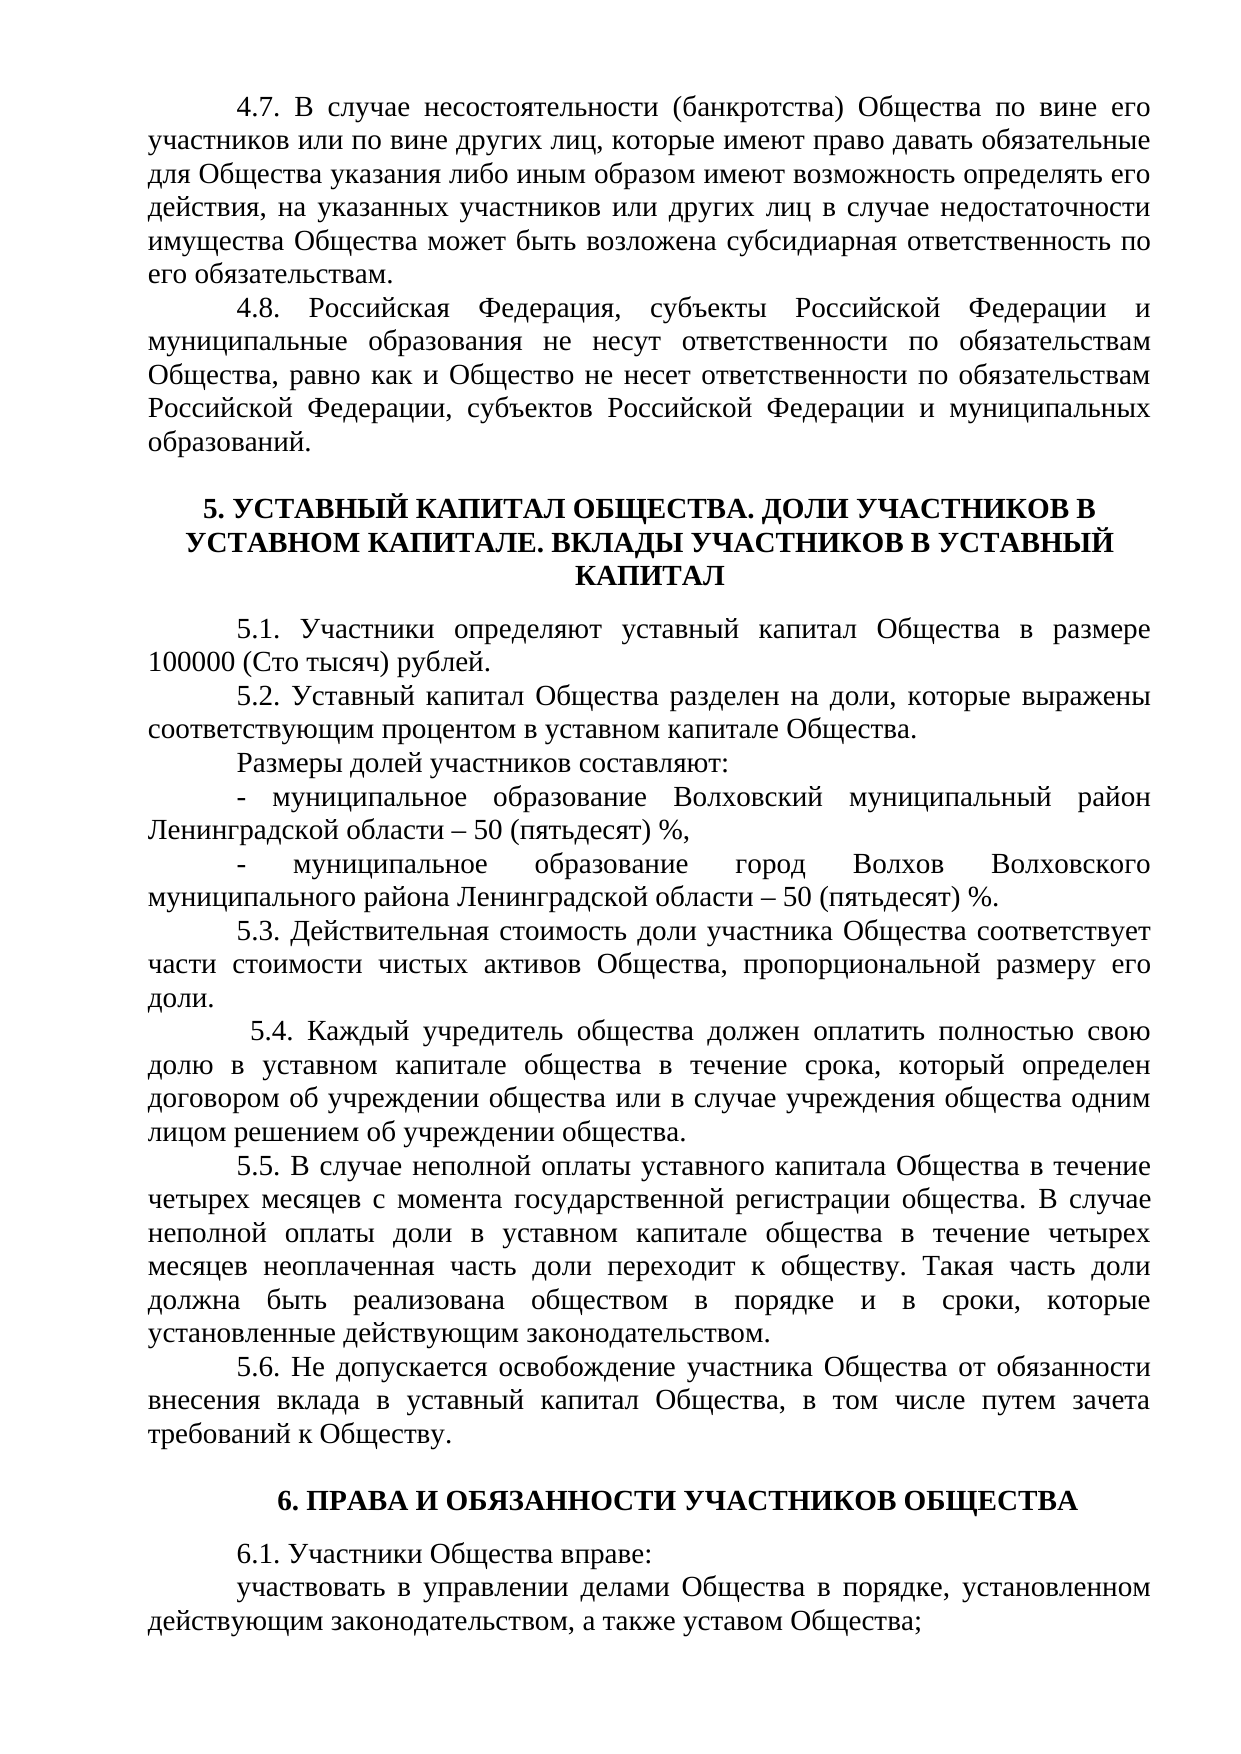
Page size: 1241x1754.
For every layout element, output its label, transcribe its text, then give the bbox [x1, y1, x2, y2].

text 5.2. Уставный капитал Общества разделен на доли, которые выражены соответствующим процентом в уставном капитале Общества. [148, 678, 1152, 745]
text 5.1. Участники определяют уставный капитал Общества в размере 100000 (Сто тысяч) рублей. [148, 611, 1152, 678]
text 6. ПРАВА И ОБЯЗАННОСТИ УЧАСТНИКОВ ОБЩЕСТВА [148, 1483, 1152, 1517]
text 5.6. Не допускается освобождение участника Общества от обязанности внесения вклада в уставный капитал Общества, в том числе путем зачета требований к Обществу. [148, 1349, 1152, 1449]
text 4.8. Российская Федерация, субъекты Российской Федерации и муниципальные образования не несут ответственности по обязательствам Общества, равно как и Общество не несет ответственности по обязательствам Российской Федерации, субъектов Российской Федерации и муниципальных образований. [148, 290, 1152, 458]
text Размеры долей участников составляют: [148, 745, 1152, 779]
text 5.5. В случае неполной оплаты уставного капитала Общества в течение четырех месяцев с момента государственной регистрации общества. В случае неполной оплаты доли в уставном капитале общества в течение четырех месяцев неоплаченная часть доли переходит к обществу. Такая часть доли должна быть реализована обществом в порядке и в сроки, которые установленные действующим законодательством. [148, 1148, 1152, 1349]
text 6.1. Участники Общества вправе: [148, 1536, 1152, 1569]
text 5. УСТАВНЫЙ КАПИТАЛ ОБЩЕСТВА. ДОЛИ УЧАСТНИКОВ В УСТАВНОМ КАПИТАЛЕ. ВКЛАДЫ УЧАСТНИКОВ В УСТАВНЫЙ КАПИТАЛ [148, 491, 1152, 592]
text - муниципальное образование Волховский муниципальный район Ленинградской области – 50 (пятьдесят) %, [148, 779, 1152, 846]
text 4.7. В случае несостоятельности (банкротства) Общества по вине его участников или по вине других лиц, которые имеют право давать обязательные для Общества указания либо иным образом имеют возможность определять его действия, на указанных участников или других лиц в случае недостаточности имущества Общества может быть возложена субсидиарная ответственность по его обязательствам. [148, 89, 1152, 290]
text 5.4. Каждый учредитель общества должен оплатить полностью свою долю в уставном капитале общества в течение срока, который определен договором об учреждении общества или в случае учреждения общества одним лицом решением об учреждении общества. [148, 1013, 1152, 1148]
text 5.3. Действительная стоимость доли участника Общества соответствует части стоимости чистых активов Общества, пропорциональной размеру его доли. [148, 913, 1152, 1013]
text - муниципальное образование город Волхов Волховского муниципального района Ленинградской области – 50 (пятьдесят) %. [148, 846, 1152, 913]
text участвовать в управлении делами Общества в порядке, установленном действующим законодательством, а также уставом Общества; [148, 1569, 1152, 1636]
